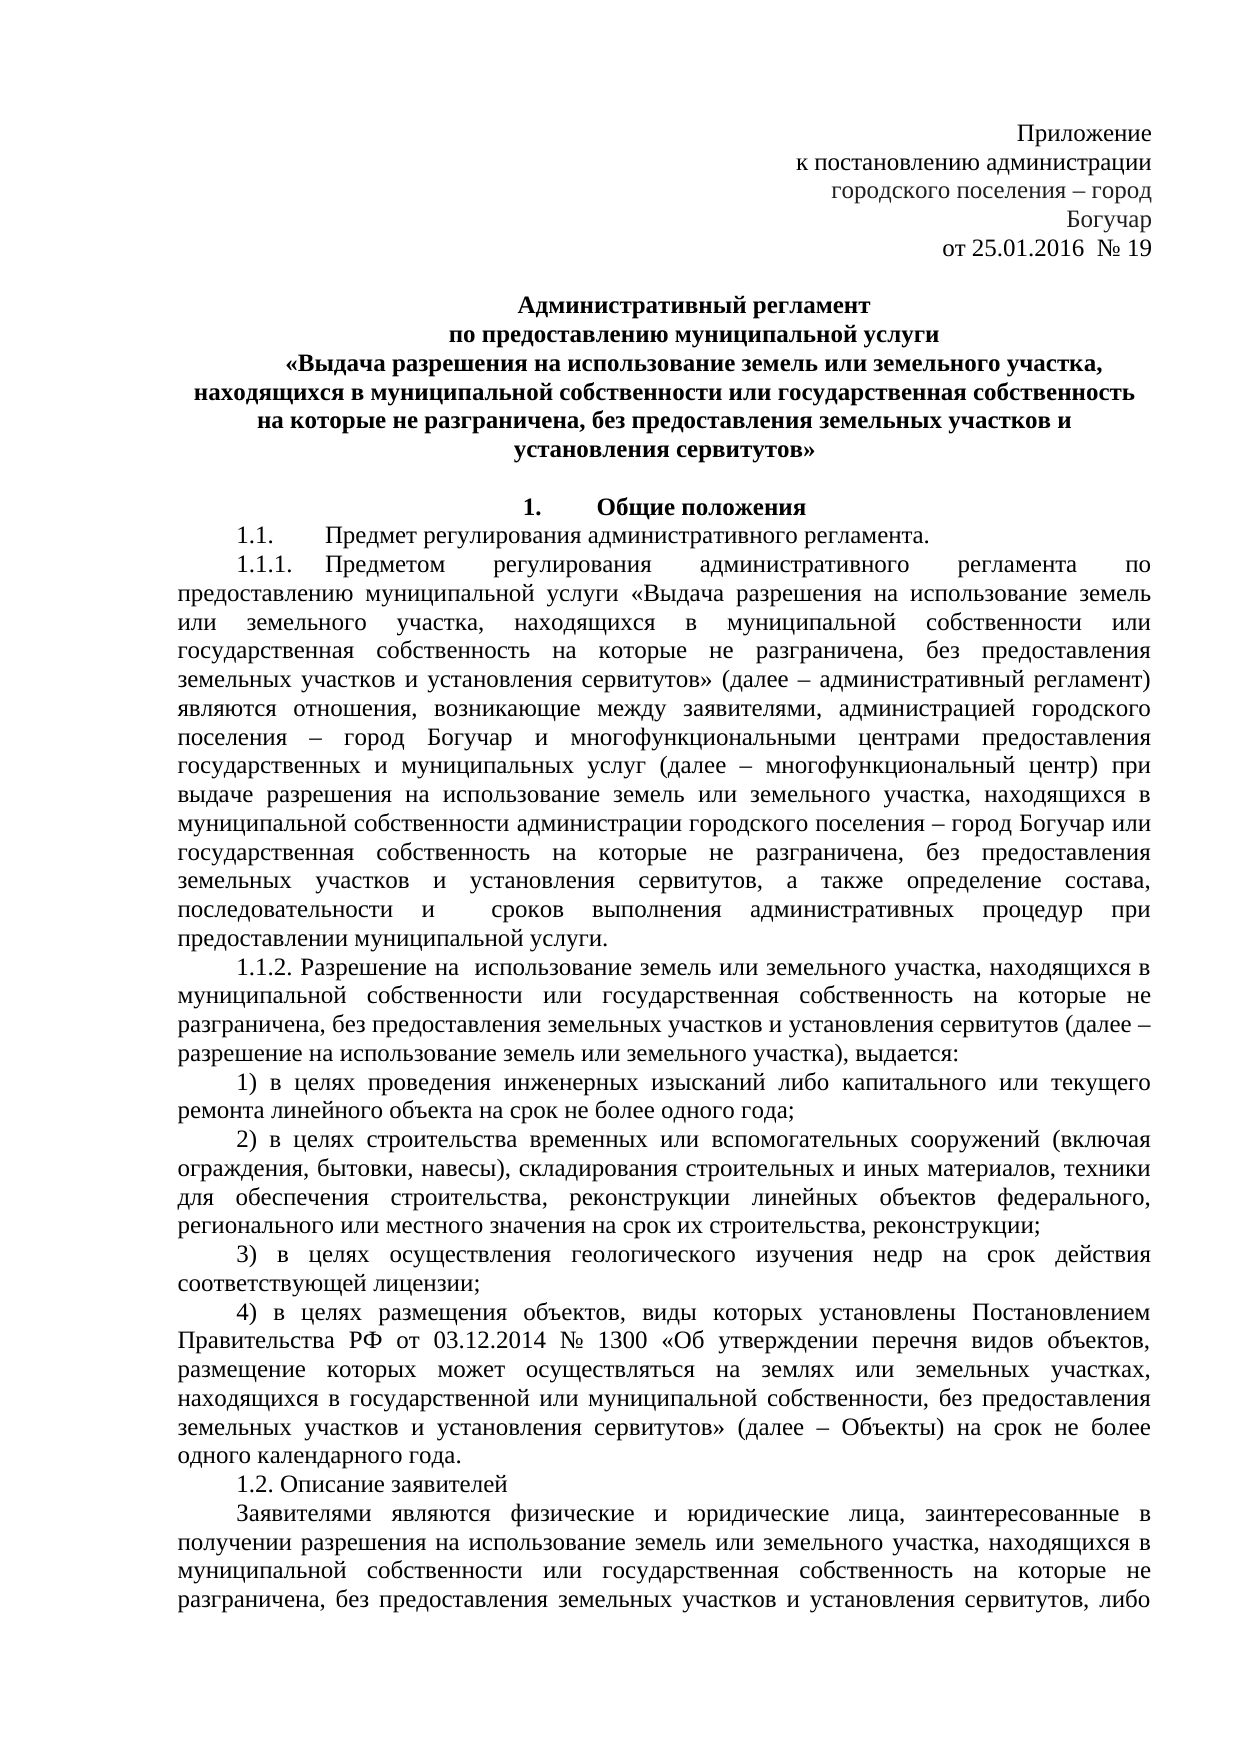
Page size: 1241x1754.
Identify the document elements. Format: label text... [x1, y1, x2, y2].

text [177, 1498, 1152, 1613]
text Административный регламент [177, 291, 1152, 319]
text 2) в целях строительства временных или вспомогательных сооружений (включая ограждения, бытовки, навесы), складирования строительных и иных материалов, техники для обеспечения строительства, реконструкции линейных объектов федерального, регионального или местного значения на срок их строительства, реконструкции; [177, 1124, 1152, 1239]
list Предметом регулирования административного регламента по предоставлению муниципальной услуги «Выдача разрешения на использование земель или земельного участка, находящихся в муниципальной собственности или государственная собственность на которые не разграничена, без предоставления земельных участков и установления сервитутов» (далее – административный регламент) являются отношения, возникающие между заявителями, администрацией городского поселения – город Богучар и многофункциональными центрами предоставления государственных и муниципальных услуг (далее – многофункциональный центр) при выдаче разрешения на использование земель или земельного участка, находящихся в муниципальной собственности администрации городского поселения – город Богучар или государственная собственность на которые не разграничена, без предоставления земельных участков и установления сервитутов, а также определение состава, последовательности и сроков выполнения административных процедур при предоставлении муниципальной услуги. [177, 549, 1152, 952]
text «Выдача разрешения на использование земель или земельного участка, находящихся в муниципальной собственности или государственная собственность на которые не разграничена, без предоставления земельных участков и установления сервитутов» [177, 348, 1152, 463]
text к постановлению администрации городского поселения – город Богучар [768, 147, 1152, 233]
text Приложение [472, 118, 1152, 147]
list Предмет регулирования административного регламента. [177, 521, 1152, 549]
text 1) в целях проведения инженерных изысканий либо капитального или текущего ремонта линейного объекта на срок не более одного года; [177, 1067, 1152, 1124]
text 3) в целях осуществления геологического изучения недр на срок действия соответствующей лицензии; [177, 1239, 1152, 1297]
list Общие положения [177, 492, 1152, 521]
text по предоставлению муниципальной услуги [177, 319, 1152, 348]
text от 25.01.2016 № 19 [768, 233, 1152, 262]
text 4) в целях размещения объектов, виды которых установлены Постановлением Правительства РФ от 03.12.2014 № 1300 «Об утверждении перечня видов объектов, размещение которых может осуществляться на землях или земельных участках, находящихся в государственной или муниципальной собственности, без предоставления земельных участков и установления сервитутов» (далее – Объекты) на срок не более одного календарного года. [177, 1297, 1152, 1469]
text 1.2. Описание заявителей [177, 1469, 1152, 1498]
text 1.1.2. Разрешение на использование земель или земельного участка, находящихся в муниципальной собственности или государственная собственность на которые не разграничена, без предоставления земельных участков и установления сервитутов (далее – разрешение на использование земель или земельного участка), выдается: [177, 952, 1152, 1067]
